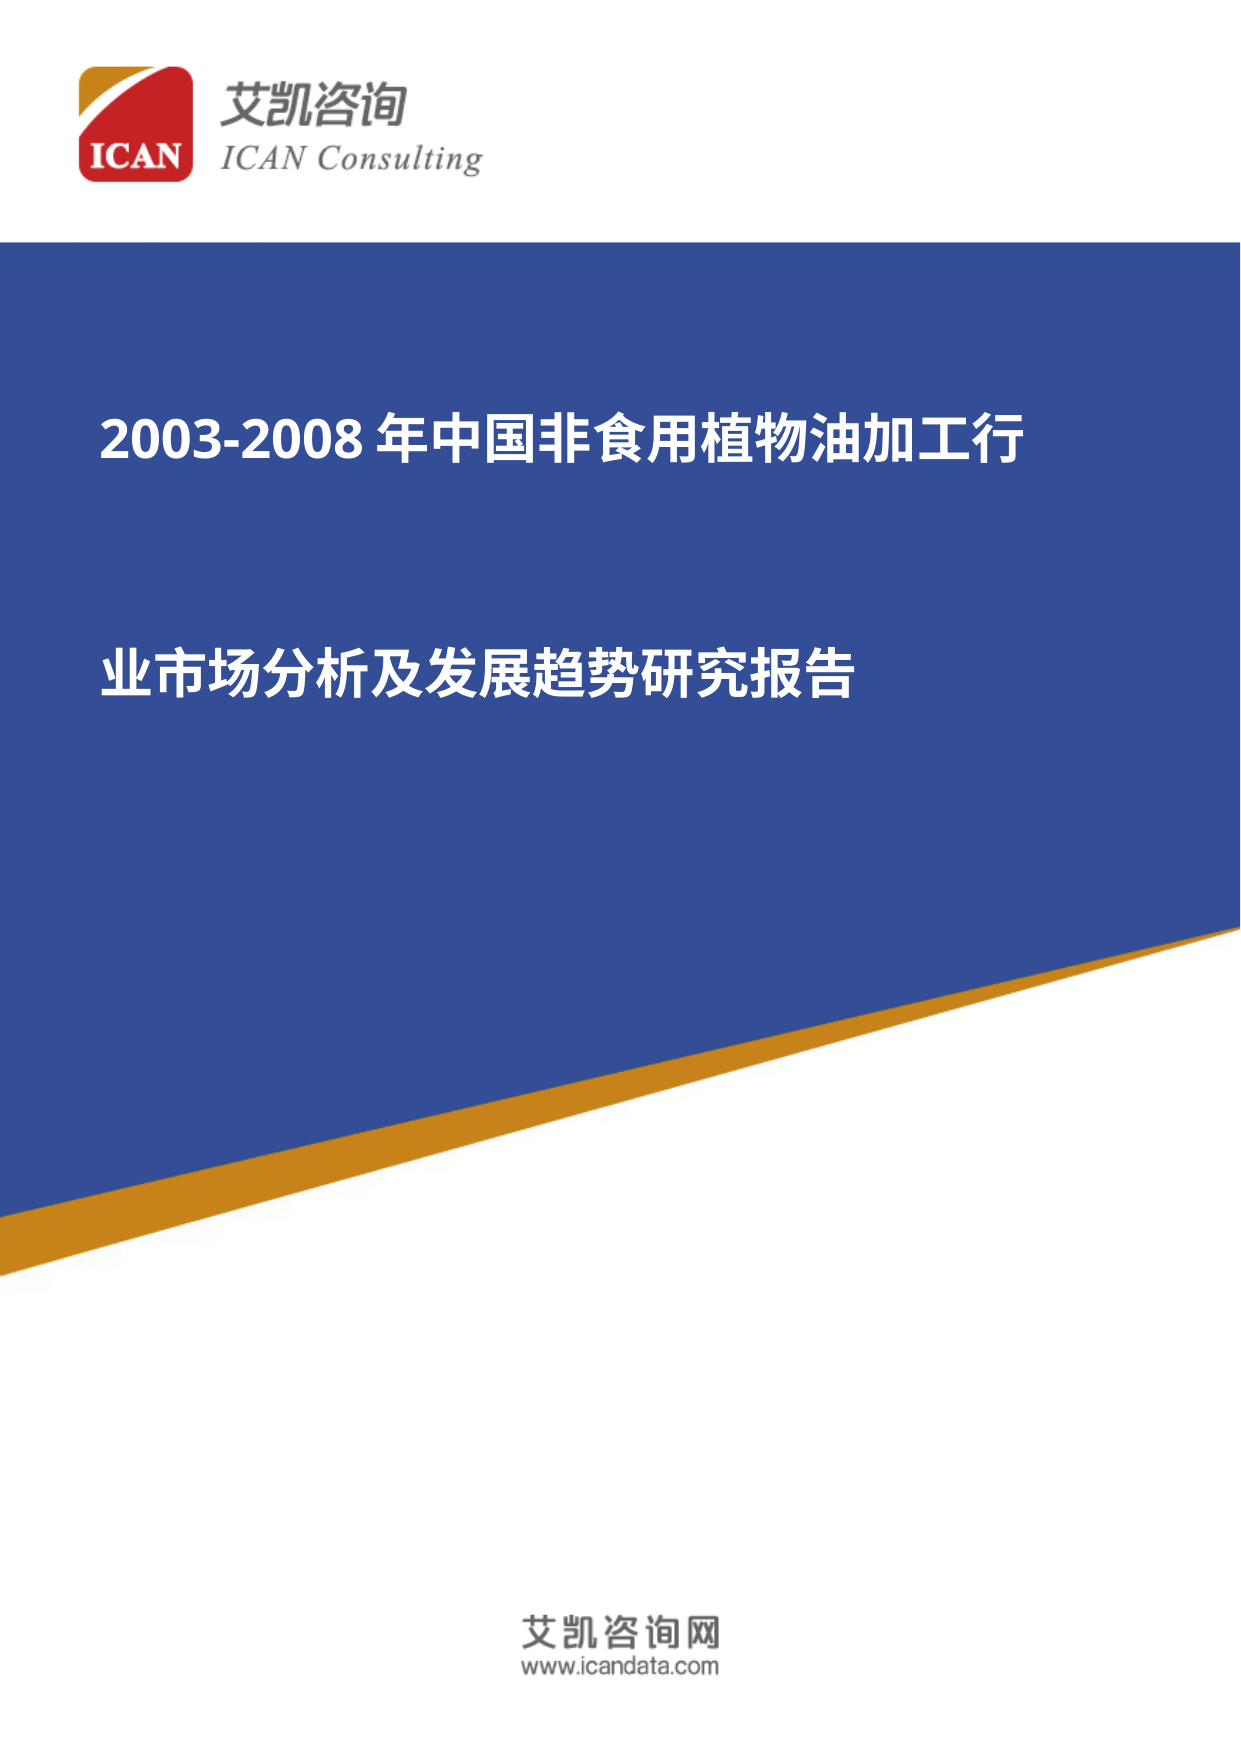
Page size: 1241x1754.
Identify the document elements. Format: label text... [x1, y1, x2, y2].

picture [0, 5, 1241, 1754]
subtitle 2003-2008年中国非食用植物油加工行业市场分析及发展趋势研究报告 [99, 386, 1053, 718]
